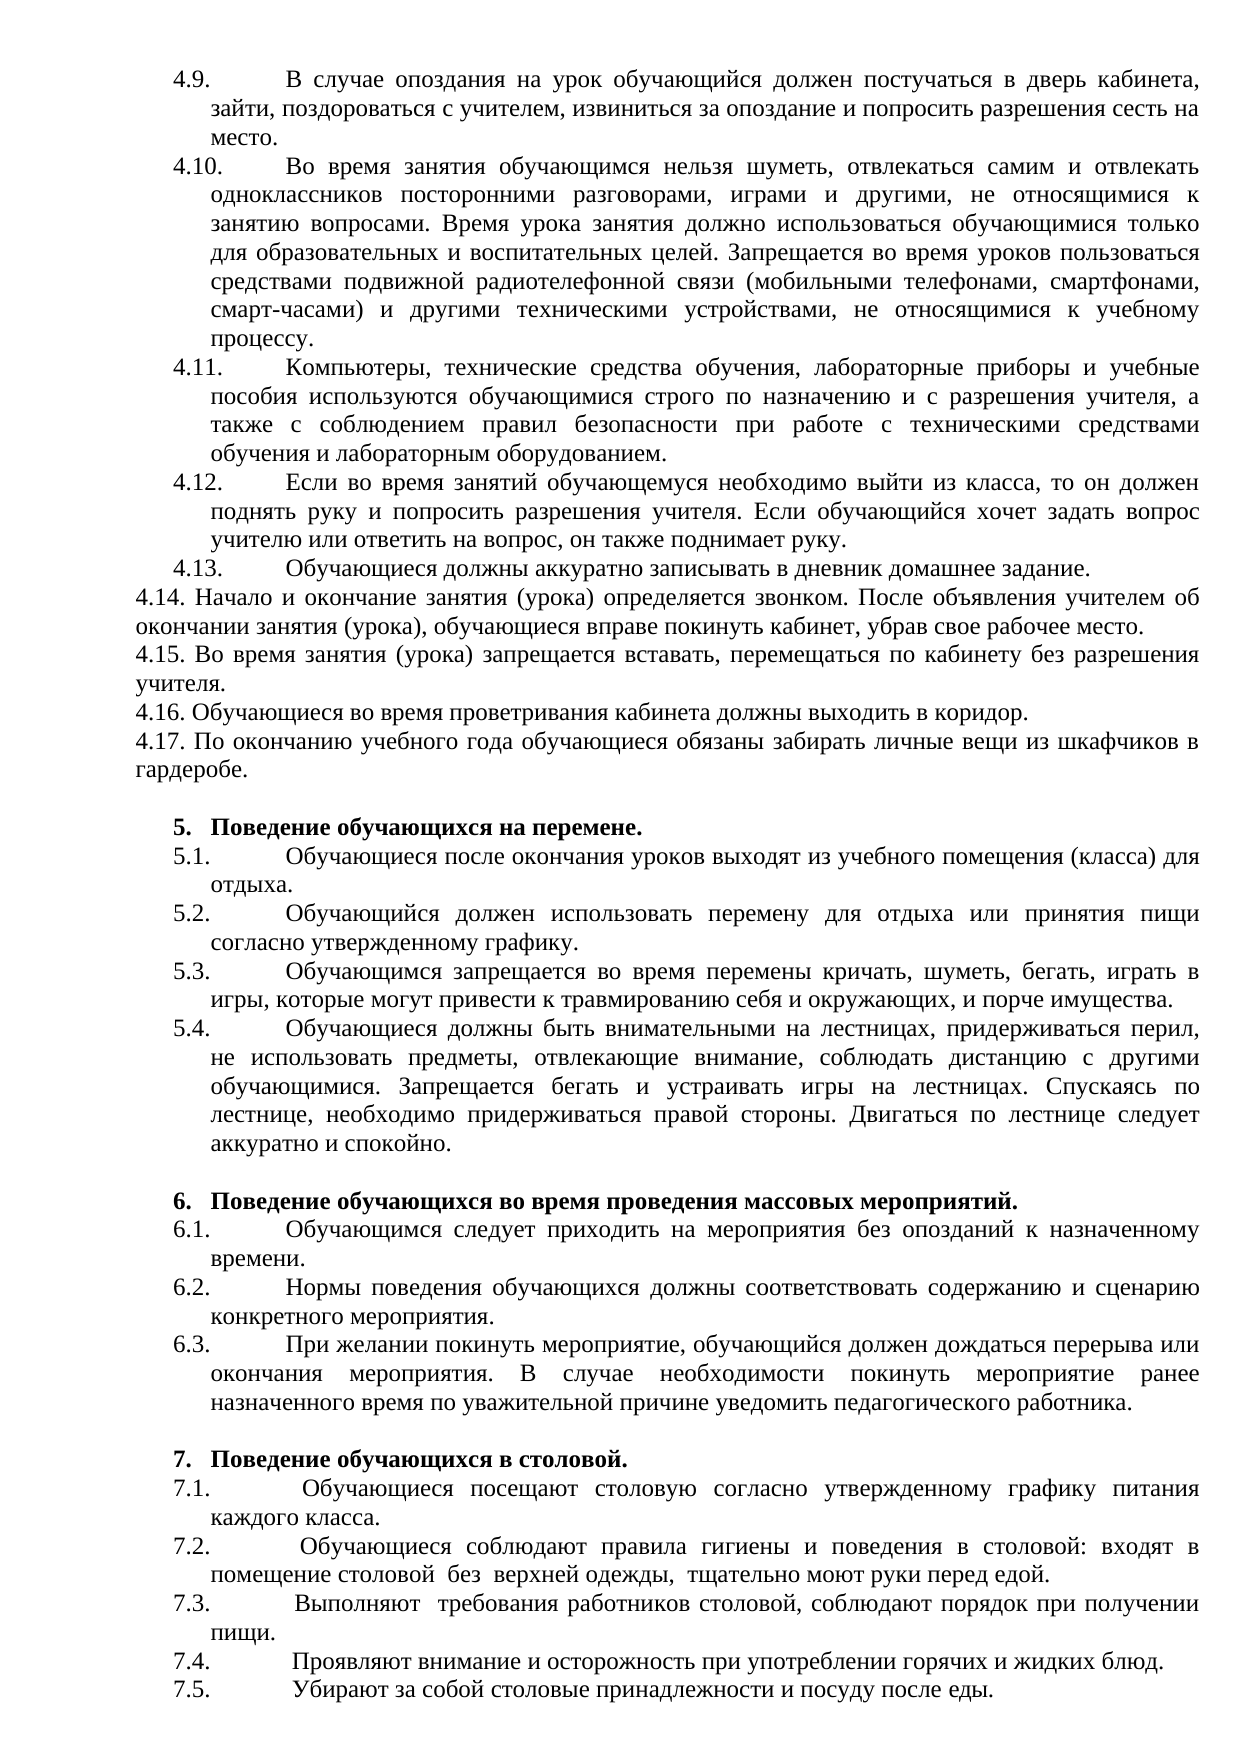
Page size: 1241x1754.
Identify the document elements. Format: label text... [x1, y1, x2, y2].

list Поведение обучающихся во время проведения массовых мероприятий. [173, 1186, 1201, 1214]
list Во время занятия обучающимся нельзя шуметь, отвлекаться самим и отвлекать одноклассников посторонними разговорами, играми и другими, не относящимися к занятию вопросами. Время урока занятия должно использоваться обучающимися только для образовательных и воспитательных целей. Запрещается во время уроков пользоваться средствами подвижной радиотелефонной связи (мобильными телефонами, смартфонами, смарт-часами) и другими техническими устройствами, не относящимися к учебному процессу. [173, 151, 1201, 352]
list Обучающиеся должны аккуратно записывать в дневник домашнее задание. [173, 553, 1201, 582]
list При желании покинуть мероприятие, обучающийся должен дождаться перерыва или окончания мероприятия. В случае необходимости покинуть мероприятие ранее назначенного время по уважительной причине уведомить педагогического работника. [173, 1329, 1201, 1416]
list Обучающийся должен использовать перемену для отдыха или принятия пищи согласно утвержденному графику. [173, 898, 1201, 956]
list Проявляют внимание и осторожность при употреблении горячих и жидких блюд. [173, 1646, 1201, 1674]
list Если во время занятий обучающемуся необходимо выйти из класса, то он должен поднять руку и попросить разрешения учителя. Если обучающийся хочет задать вопрос учителю или ответить на вопрос, он также поднимает руку. [173, 467, 1201, 553]
text 4.14. Начало и окончание занятия (урока) определяется звонком. После объявления учителем об окончании занятия (урока), обучающиеся вправе покинуть кабинет, убрав свое рабочее место. [135, 582, 1201, 639]
list Убирают за собой столовые принадлежности и посуду после еды. [173, 1674, 1201, 1703]
list Обучающимся запрещается во время перемены кричать, шуметь, бегать, играть в игры, которые могут привести к травмированию себя и окружающих, и порче имущества. [173, 956, 1201, 1013]
text 4.16. Обучающиеся во время проветривания кабинета должны выходить в коридор. [135, 697, 1201, 726]
text 4.17. По окончанию учебного года обучающиеся обязаны забирать личные вещи из шкафчиков в гардеробе. [135, 726, 1201, 783]
list Выполняют требования работников столовой, соблюдают порядок при получении пищи. [173, 1588, 1201, 1646]
list Обучающиеся после окончания уроков выходят из учебного помещения (класса) для отдыха. [173, 841, 1201, 898]
list Обучающиеся должны быть внимательными на лестницах, придерживаться перил, не использовать предметы, отвлекающие внимание, соблюдать дистанцию с другими обучающимися. Запрещается бегать и устраивать игры на лестницах. Спускаясь по лестнице, необходимо придерживаться правой стороны. Двигаться по лестнице следует аккуратно и спокойно. [173, 1013, 1201, 1157]
list Обучающимся следует приходить на мероприятия без опозданий к назначенному времени. [173, 1214, 1201, 1272]
text 4.15. Во время занятия (урока) запрещается вставать, перемещаться по кабинету без разрешения учителя. [135, 639, 1201, 697]
list Поведение обучающихся на перемене. [173, 812, 1201, 841]
list Компьютеры, технические средства обучения, лабораторные приборы и учебные пособия используются обучающимися строго по назначению и с разрешения учителя, а также с соблюдением правил безопасности при работе с техническими средствами обучения и лабораторным оборудованием. [173, 352, 1201, 467]
list Поведение обучающихся в столовой. [173, 1444, 1201, 1473]
list Обучающиеся посещают столовую согласно утвержденному графику питания каждого класса. [173, 1473, 1201, 1531]
list В случае опоздания на урок обучающийся должен постучаться в дверь кабинета, зайти, поздороваться с учителем, извиниться за опоздание и попросить разрешения сесть на место. [173, 64, 1201, 151]
list Обучающиеся соблюдают правила гигиены и поведения в столовой: входят в помещение столовой без верхней одежды, тщательно моют руки перед едой. [173, 1531, 1201, 1588]
list Нормы поведения обучающихся должны соответствовать содержанию и сценарию конкретного мероприятия. [173, 1272, 1201, 1329]
